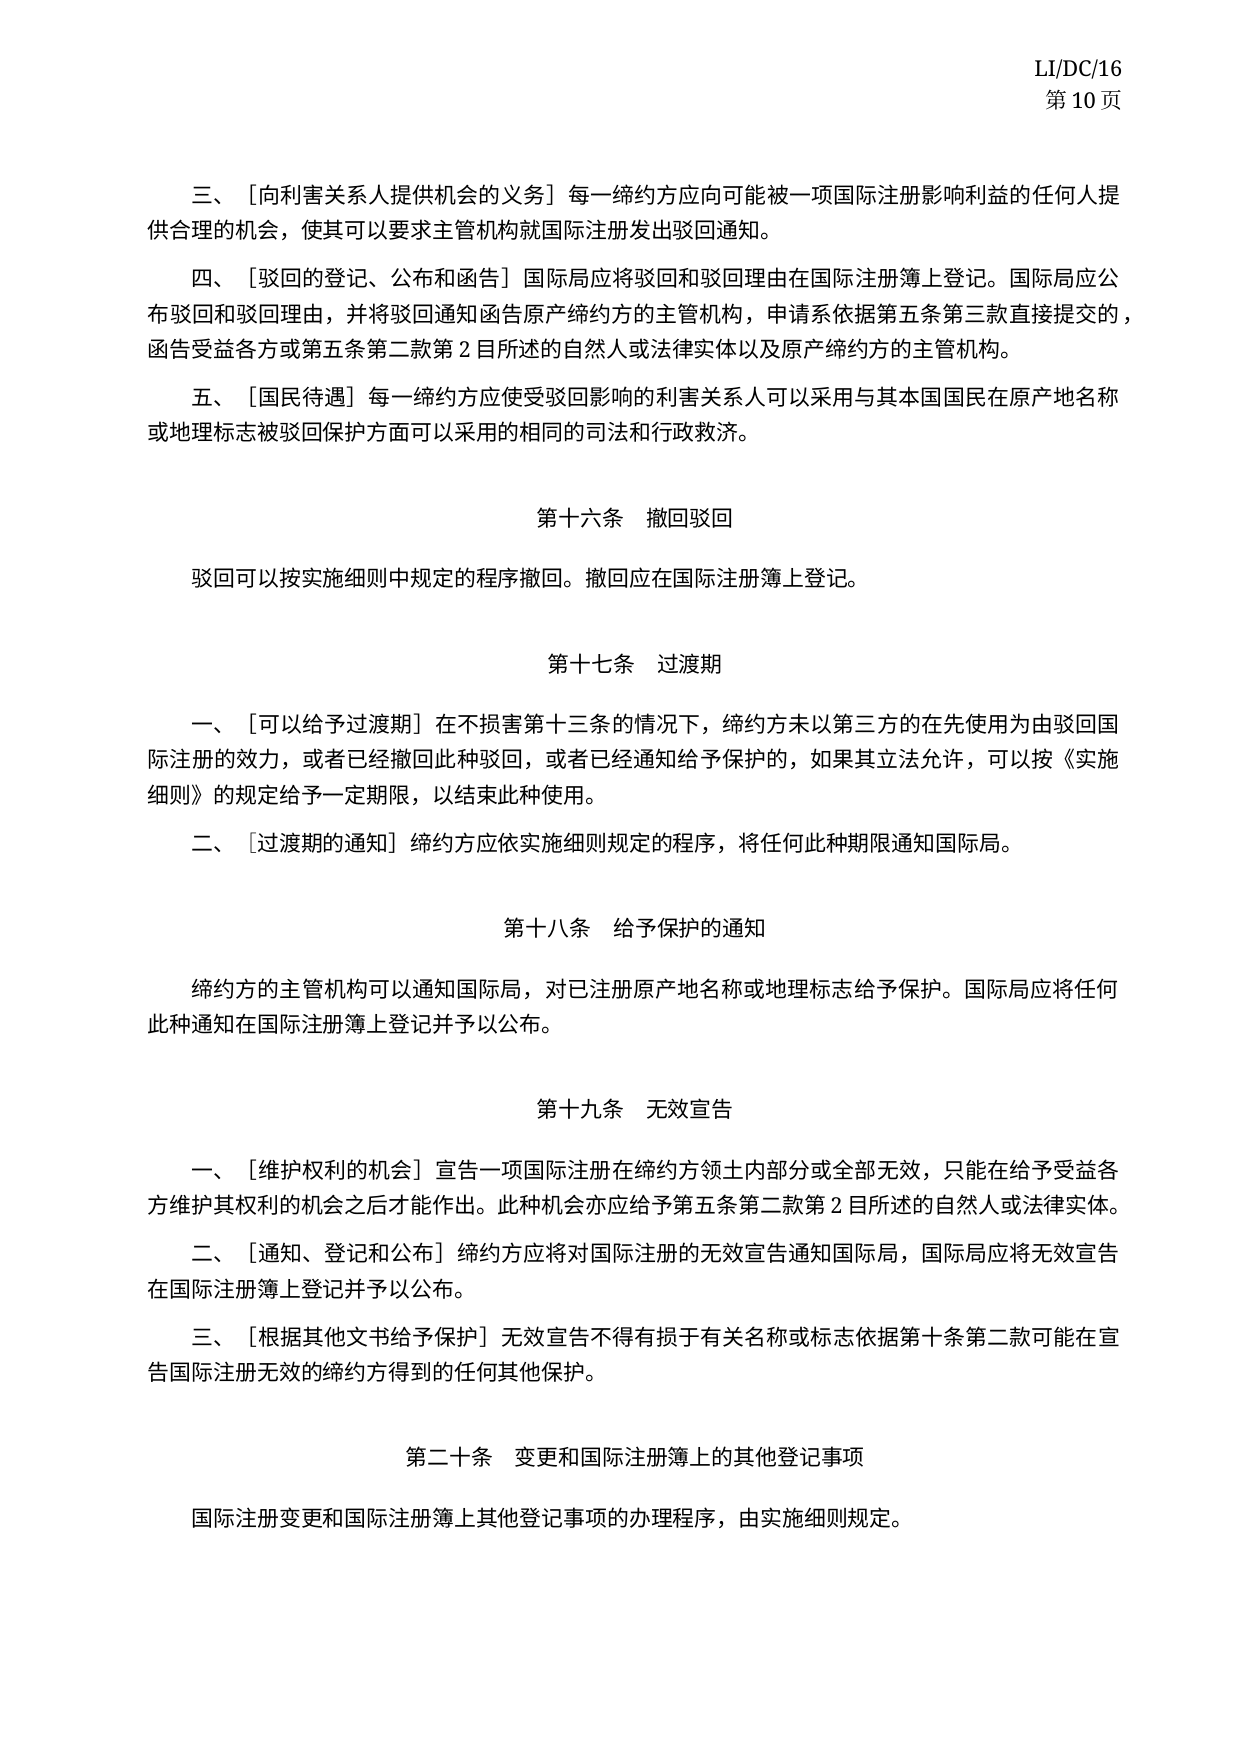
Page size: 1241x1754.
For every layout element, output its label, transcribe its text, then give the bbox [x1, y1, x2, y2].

text 缔约方的主管机构可以通知国际局，对已注册原产地名称或地理标志给予保护。国际局应将任何此种通知在国际注册簿上登记并予以公布。 [148, 968, 1122, 1039]
text 国际注册变更和国际注册簿上其他登记事项的办理程序，由实施细则规定。 [148, 1497, 1122, 1532]
text 二、［过渡期的通知］缔约方应依实施细则规定的程序，将任何此种期限通知国际局。 [148, 822, 1122, 857]
text 三、［向利害关系人提供机会的义务］每一缔约方应向可能被一项国际注册影响利益的任何人提供合理的机会，使其可以要求主管机构就国际注册发出驳回通知。 [148, 174, 1122, 245]
text 一、［可以给予过渡期］在不损害第十三条的情况下，缔约方未以第三方的在先使用为由驳回国际注册的效力，或者已经撤回此种驳回，或者已经通知给予保护的，如果其立法允许，可以按《实施细则》的规定给予一定期限，以结束此种使用。 [148, 703, 1122, 809]
text 驳回可以按实施细则中规定的程序撤回。撤回应在国际注册簿上登记。 [148, 557, 1122, 593]
text 第十八条 给予保护的通知 [148, 907, 1122, 943]
text 第十七条 过渡期 [148, 643, 1122, 678]
text 第二十条 变更和国际注册簿上的其他登记事项 [148, 1437, 1122, 1472]
text 第十九条 无效宣告 [148, 1089, 1122, 1124]
text 四、［驳回的登记、公布和函告］国际局应将驳回和驳回理由在国际注册簿上登记。国际局应公布驳回和驳回理由，并将驳回通知函告原产缔约方的主管机构，申请系依据第五条第三款直接提交的，函告受益各方或第五条第二款第2目所述的自然人或法律实体以及原产缔约方的主管机构。 [148, 257, 1122, 364]
text 一、［维护权利的机会］宣告一项国际注册在缔约方领土内部分或全部无效，只能在给予受益各方维护其权利的机会之后才能作出。此种机会亦应给予第五条第二款第2目所述的自然人或法律实‍体。 [148, 1149, 1122, 1220]
text 五、［国民待遇］每一缔约方应使受驳回影响的利害关系人可以采用与其本国国民在原产地名称或地理标志被驳回保护方面可以采用的相同的司法和行政救济。 [148, 376, 1122, 447]
text 三、［根据其他文书给予保护］无效宣告不得有损于有关名称或标志依据第十条第二款可能在宣告国际注册无效的缔约方得到的任何其他保护。 [148, 1316, 1122, 1387]
text 第十六条 撤回驳回 [148, 497, 1122, 532]
text 二、［通知、登记和公布］缔约方应将对国际注册的无效宣告通知国际局，国际局应将无效宣告在国际注册簿上登记并予以公布。 [148, 1232, 1122, 1303]
